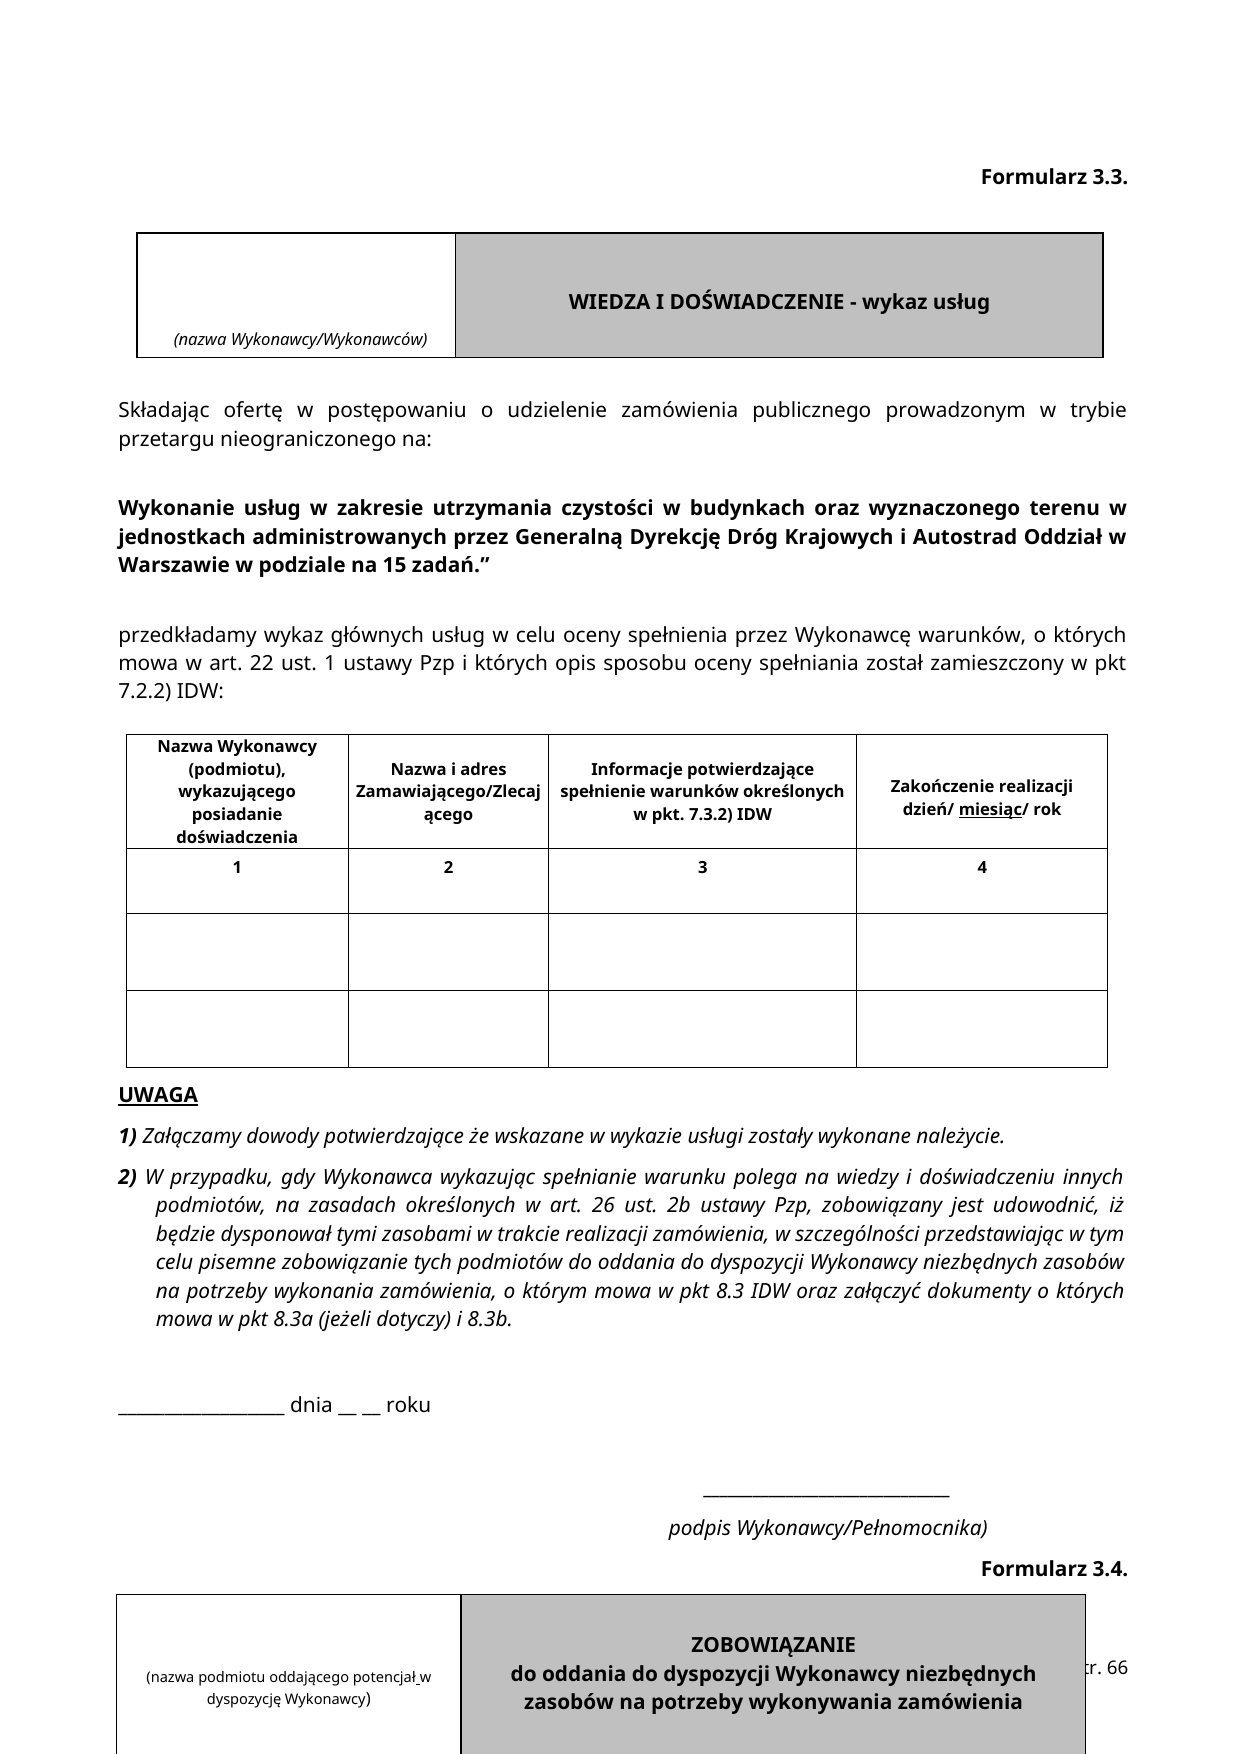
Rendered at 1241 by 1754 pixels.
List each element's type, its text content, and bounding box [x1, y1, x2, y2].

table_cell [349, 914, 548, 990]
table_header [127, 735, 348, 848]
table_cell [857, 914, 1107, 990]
text przedkładamy wykaz głównych usług w celu oceny spełnienia przez Wykonawcę warunków, o których mowa w art. 22 ust. 1 ustawy Pzp i których opis sposobu oceny spełniania został zamieszczony w pkt 7.2.2) IDW: [118, 620, 1128, 705]
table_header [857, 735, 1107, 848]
text podpis Wykonawcy/Pełnomocnika) [118, 1513, 1128, 1542]
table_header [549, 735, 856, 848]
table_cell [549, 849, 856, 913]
text Formularz 3.4. [118, 1554, 1128, 1583]
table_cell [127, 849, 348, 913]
text UWAGA [118, 1080, 1128, 1108]
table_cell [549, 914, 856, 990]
text Formularz 3.3. [118, 162, 1128, 191]
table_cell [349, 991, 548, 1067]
list Załączamy dowody potwierdzające że wskazane w wykazie usługi zostały wykonane należycie. [118, 1121, 1128, 1149]
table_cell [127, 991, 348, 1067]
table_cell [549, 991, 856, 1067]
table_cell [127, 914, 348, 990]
text ______________________________ [118, 1472, 1128, 1501]
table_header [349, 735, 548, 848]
text __________________ dnia __ __ roku [118, 1391, 1128, 1419]
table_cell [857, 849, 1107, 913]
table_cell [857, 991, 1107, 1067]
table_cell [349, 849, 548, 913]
list W przypadku, gdy Wykonawca wykazując spełnianie warunku polega na wiedzy i doświadczeniu innych podmiotów, na zasadach określonych w art. 26 ust. 2b ustawy Pzp, zobowiązany jest udowodnić, iż będzie dysponował tymi zasobami w trakcie realizacji zamówienia, w szczególności przedstawiając w tym celu pisemne zobowiązanie tych podmiotów do oddania do dyspozycji Wykonawcy niezbędnych zasobów na potrzeby wykonania zamówienia, o którym mowa w pkt 8.3 IDW oraz załączyć dokumenty o których mowa w pkt 8.3a (jeżeli dotyczy) i 8.3b. [118, 1162, 1128, 1333]
text Składając ofertę w postępowaniu o udzielenie zamówienia publicznego prowadzonym w trybie przetargu nieograniczonego na: [118, 232, 1128, 452]
text Wykonanie usług w zakresie utrzymania czystości w budynkach oraz wyznaczonego terenu w jednostkach administrowanych przez Generalną Dyrekcję Dróg Krajowych i Autostrad Oddział w Warszawie w podziale na 15 zadań.” [118, 493, 1128, 579]
